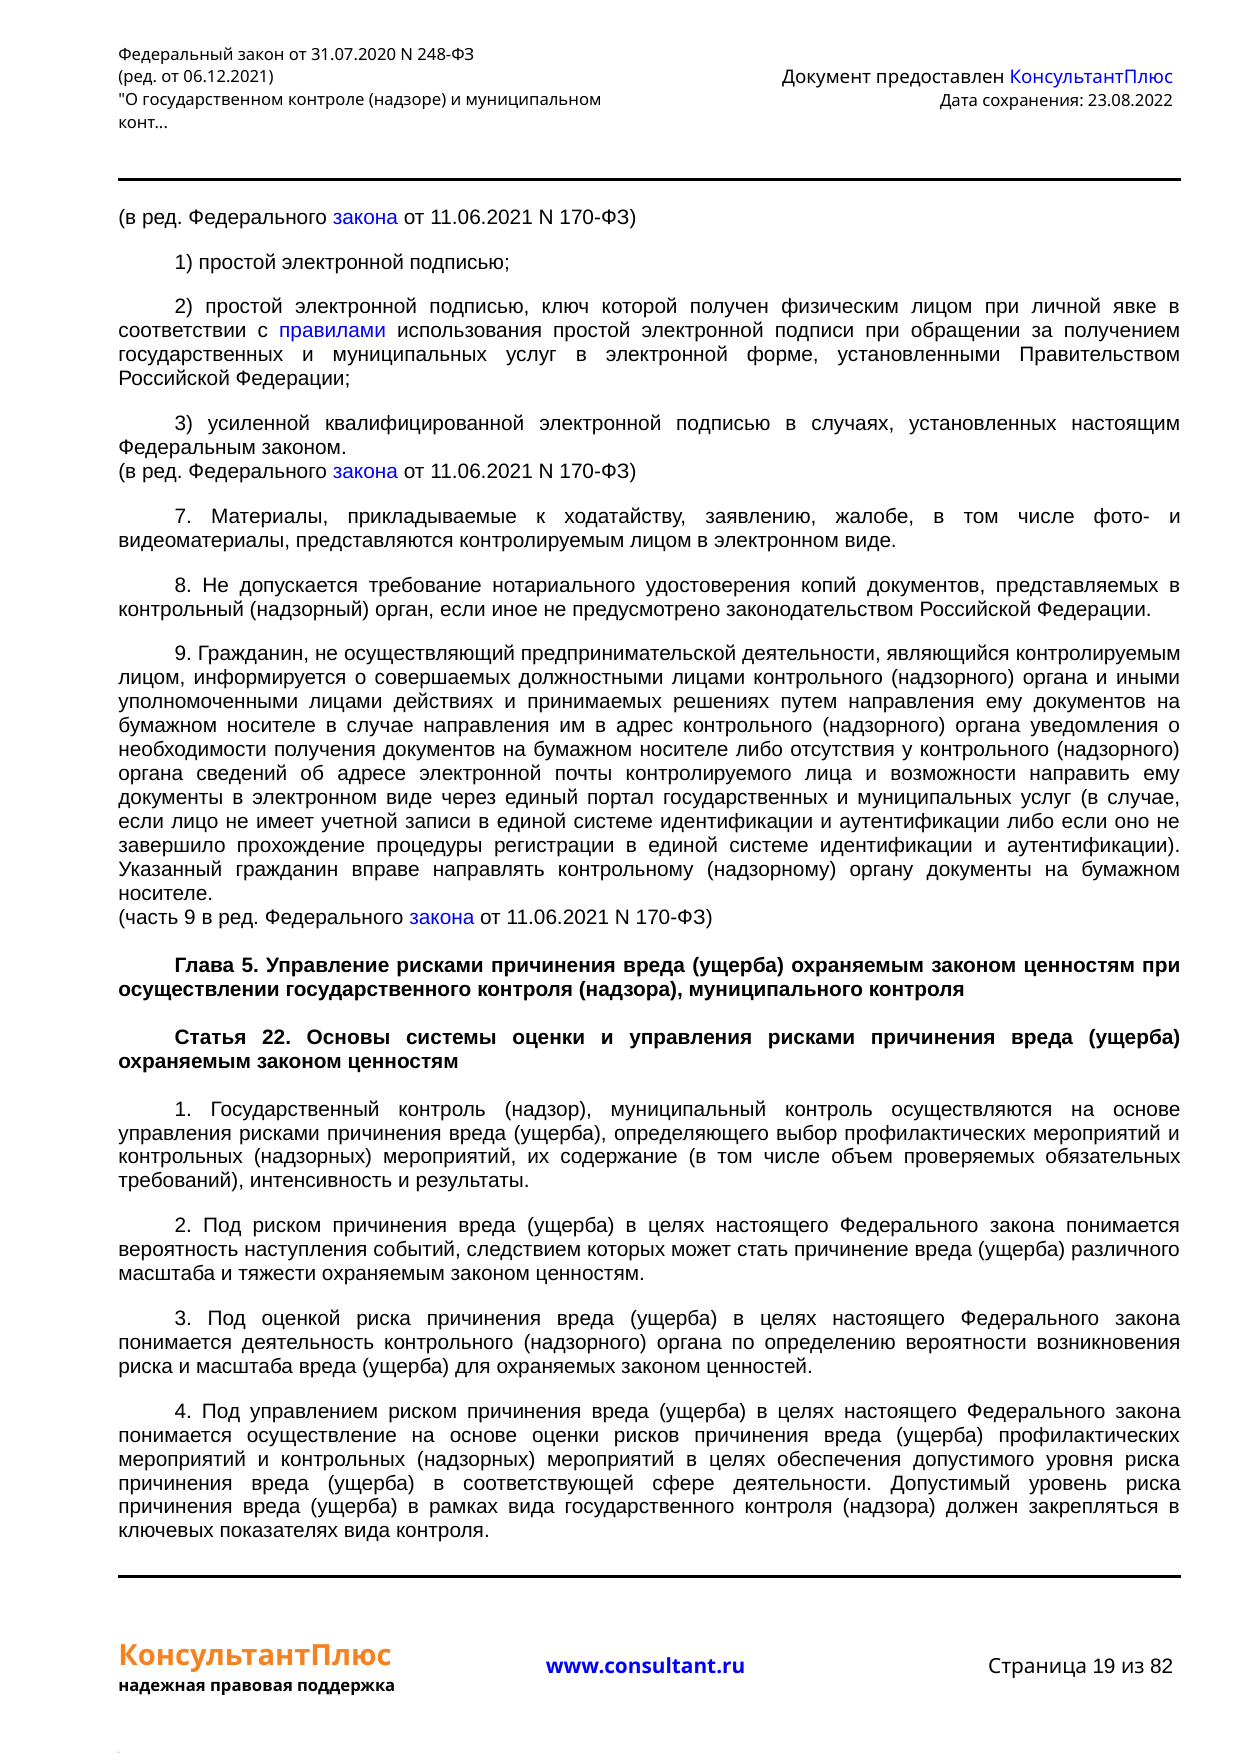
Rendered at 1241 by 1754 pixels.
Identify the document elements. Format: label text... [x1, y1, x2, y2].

text 3. Под оценкой риска причинения вреда (ущерба) в целях настоящего Федерального закона понимается деятельность контрольного (надзорного) органа по определению вероятности возникновения риска и масштаба вреда (ущерба) для охраняемых законом ценностей. [118, 1306, 1181, 1378]
text 9. Гражданин, не осуществляющий предпринимательской деятельности, являющийся контролируемым лицом, информируется о совершаемых должностными лицами контрольного (надзорного) органа и иными уполномоченными лицами действиях и принимаемых решениях путем направления ему документов на бумажном носителе в случае направления им в адрес контрольного (надзорного) органа уведомления о необходимости получения документов на бумажном носителе либо отсутствия у контрольного (надзорного) органа сведений об адресе электронной почты контролируемого лица и возможности направить ему документы в электронном виде через единый портал государственных и муниципальных услуг (в случае, если лицо не имеет учетной записи в единой системе идентификации и аутентификации либо если оно не завершило прохождение процедуры регистрации в единой системе идентификации и аутентификации). Указанный гражданин вправе направлять контрольному (надзорному) органу документы на бумажном носителе. [118, 641, 1181, 905]
title Глава 5. Управление рисками причинения вреда (ущерба) охраняемым законом ценностям при осуществлении государственного контроля (надзора), муниципального контроля [118, 953, 1181, 1001]
text (в ред. Федерального закона от 11.06.2021 N 170-ФЗ) [118, 205, 1181, 229]
text 1) простой электронной подписью; [118, 249, 1181, 273]
text 1. Государственный контроль (надзор), муниципальный контроль осуществляются на основе управления рисками причинения вреда (ущерба), определяющего выбор профилактических мероприятий и контрольных (надзорных) мероприятий, их содержание (в том числе объем проверяемых обязательных требований), интенсивность и результаты. [118, 1096, 1181, 1192]
text 2. Под риском причинения вреда (ущерба) в целях настоящего Федерального закона понимается вероятность наступления событий, следствием которых может стать причинение вреда (ущерба) различного масштаба и тяжести охраняемым законом ценностям. [118, 1213, 1181, 1285]
text 3) усиленной квалифицированной электронной подписью в случаях, установленных настоящим Федеральным законом. [118, 411, 1181, 459]
text (в ред. Федерального закона от 11.06.2021 N 170-ФЗ) [118, 459, 1181, 483]
text 8. Не допускается требование нотариального удостоверения копий документов, представляемых в контрольный (надзорный) орган, если иное не предусмотрено законодательством Российской Федерации. [118, 572, 1181, 620]
text 7. Материалы, прикладываемые к ходатайству, заявлению, жалобе, в том числе фото- и видеоматериалы, представляются контролируемым лицом в электронном виде. [118, 504, 1181, 552]
title Статья 22. Основы системы оценки и управления рисками причинения вреда (ущерба) охраняемым законом ценностям [118, 1024, 1181, 1072]
text 4. Под управлением риском причинения вреда (ущерба) в целях настоящего Федерального закона понимается осуществление на основе оценки рисков причинения вреда (ущерба) профилактических мероприятий и контрольных (надзорных) мероприятий в целях обеспечения допустимого уровня риска причинения вреда (ущерба) в соответствующей сфере деятельности. Допустимый уровень риска причинения вреда (ущерба) в рамках вида государственного контроля (надзора) должен закрепляться в ключевых показателях вида контроля. [118, 1398, 1181, 1542]
text 2) простой электронной подписью, ключ которой получен физическим лицом при личной явке в соответствии с правилами использования простой электронной подписи при обращении за получением государственных и муниципальных услуг в электронной форме, установленными Правительством Российской Федерации; [118, 294, 1181, 390]
text (часть 9 в ред. Федерального закона от 11.06.2021 N 170-ФЗ) [118, 905, 1181, 929]
